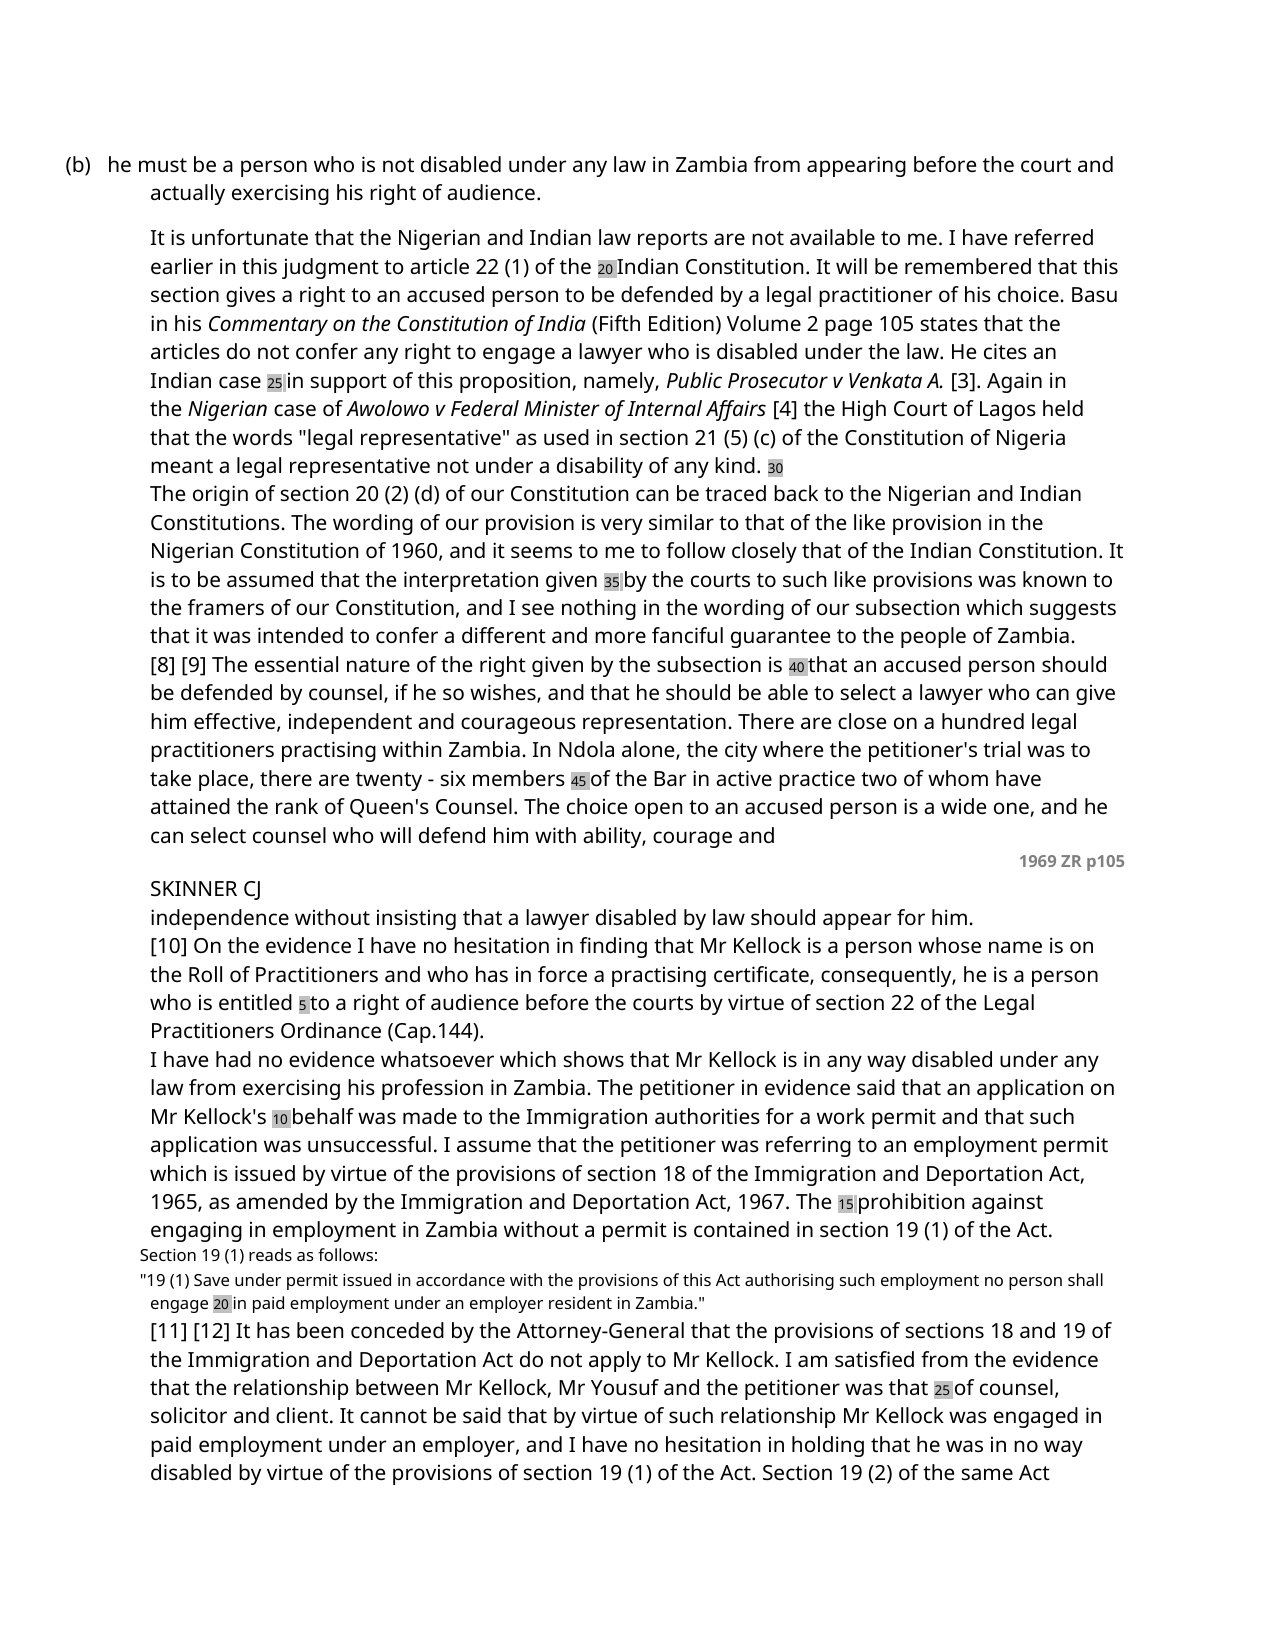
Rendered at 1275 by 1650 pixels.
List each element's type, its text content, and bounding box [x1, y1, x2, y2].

text "19 (1) Save under permit issued in accordance with the provisions of this Act authorising such employment no person shall engage 20 in paid employment under an employer resident in Zambia." [126, 1269, 1125, 1314]
text (b) he must be a person who is not disabled under any law in Zambia from appearing before the court and actually exercising his right of audience. [49, 150, 1125, 207]
text independence without insisting that a lawyer disabled by law should appear for him. [150, 903, 1125, 931]
text [8] [9] The essential nature of the right given by the subsection is 40 that an accused person should be defended by counsel, if he so wishes, and that he should be able to select a lawyer who can give him effective, independent and courageous representation. There are close on a hundred legal practitioners practising within Zambia. In Ndola alone, the city where the petitioner's trial was to take place, there are twenty - six members 45 of the Bar in active practice two of whom have attained the rank of Queen's Counsel. The choice open to an accused person is a wide one, and he can select counsel who will defend him with ability, courage and [150, 650, 1125, 849]
text I have had no evidence whatsoever which shows that Mr Kellock is in any way disabled under any law from exercising his profession in Zambia. The petitioner in evidence said that an application on Mr Kellock's 10 behalf was made to the Immigration authorities for a work permit and that such application was unsuccessful. I assume that the petitioner was referring to an employment permit which is issued by virtue of the provisions of section 18 of the Immigration and Deportation Act, 1965, as amended by the Immigration and Deportation Act, 1967. The 15 prohibition against engaging in employment in Zambia without a permit is contained in section 19 (1) of the Act. [150, 1045, 1125, 1244]
text [10] On the evidence I have no hesitation in finding that Mr Kellock is a person whose name is on the Roll of Practitioners and who has in force a practising certificate, consequently, he is a person who is entitled 5 to a right of audience before the courts by virtue of section 22 of the Legal Practitioners Ordinance (Cap.144). [150, 931, 1125, 1045]
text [150, 1316, 1125, 1487]
text The origin of section 20 (2) (d) of our Constitution can be traced back to the Nigerian and Indian Constitutions. The wording of our provision is very similar to that of the like provision in the Nigerian Constitution of 1960, and it seems to me to follow closely that of the Indian Constitution. It is to be assumed that the interpretation given 35 by the courts to such like provisions was known to the framers of our Constitution, and I see nothing in the wording of our subsection which suggests that it was intended to confer a different and more fanciful guarantee to the people of Zambia. [150, 479, 1125, 650]
text 1969 ZR p105 [150, 849, 1125, 872]
text Section 19 (1) reads as follows: [126, 1244, 1125, 1267]
text SKINNER CJ [150, 874, 1125, 903]
text It is unfortunate that the Nigerian and Indian law reports are not available to me. I have referred earlier in this judgment to article 22 (1) of the 20 Indian Constitution. It will be remembered that this section gives a right to an accused person to be defended by a legal practitioner of his choice. Basu in his Commentary on the Constitution of India (Fifth Edition) Volume 2 page 105 states that the articles do not confer any right to engage a lawyer who is disabled under the law. He cites an Indian case 25 in support of this proposition, namely, Public Prosecutor v Venkata A. [3]. Again in the Nigerian case of Awolowo v Federal Minister of Internal Affairs [4] the High Court of Lagos held that the words "legal representative" as used in section 21 (5) (c) of the Constitution of Nigeria meant a legal representative not under a disability of any kind. 30 [150, 223, 1125, 479]
